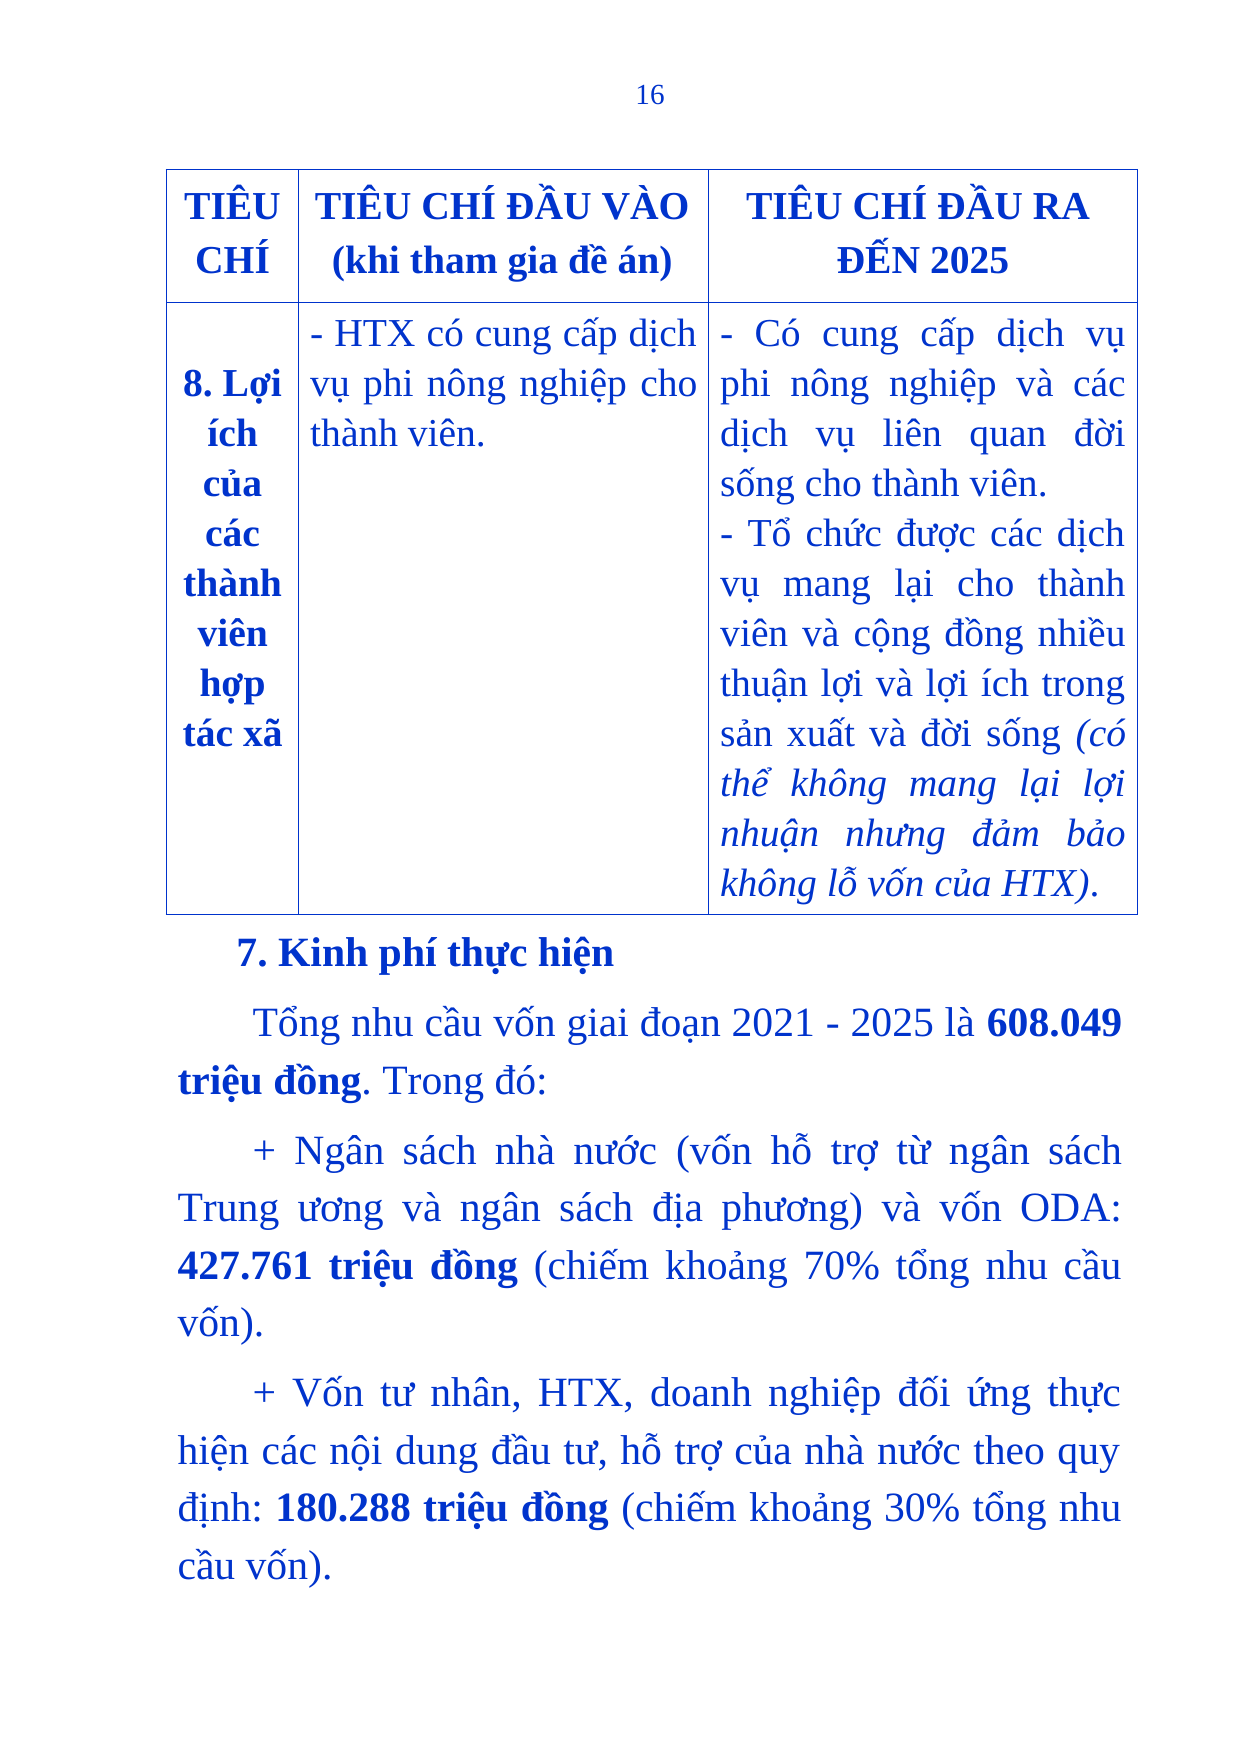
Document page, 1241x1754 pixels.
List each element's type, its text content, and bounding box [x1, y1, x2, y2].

table_cell - Có cung cấp dịch vụ phi nông nghiệp và các dịch vụ liên quan đời sống cho thành viên. - Tổ chức được các dịch vụ mang lại cho thành viên và cộng đồng nhiều thuận lợi và lợi ích trong sản xuất và đời sống (có thể không mang lại lợi nhuận nhưng đảm bảo không lỗ vốn của HTX). [709, 303, 1137, 914]
text + Vốn tư nhân, HTX, doanh nghiệp đối ứng thực hiện các nội dung đầu tư, hỗ trợ của nhà nước theo quy định: 180.288 triệu đồng (chiếm khoảng 30% tổng nhu cầu vốn). [177, 1368, 1122, 1588]
table_cell 8. Lợi ích của các thành viên hợp tác xã [167, 303, 298, 914]
text Tổng nhu cầu vốn giai đoạn 2021 - 2025 là 608.049 triệu đồng. Trong đó: [177, 998, 1122, 1103]
subtitle 7. Kinh phí thực hiện [177, 928, 1122, 976]
table_header TIÊU CHÍ ĐẦU VÀO (khi tham gia đề án) [299, 170, 708, 302]
table_header TIÊU CHÍ ĐẦU RA ĐẾN 2025 [709, 170, 1137, 302]
text + Ngân sách nhà nước (vốn hỗ trợ từ ngân sách Trung ương và ngân sách địa phương) và vốn ODA: 427.761 triệu đồng (chiếm khoảng 70% tổng nhu cầu vốn). [177, 1125, 1122, 1346]
table_cell - HTX có cung cấp dịch vụ phi nông nghiệp cho thành viên. [299, 303, 708, 914]
table_header TIÊU CHÍ [167, 170, 298, 302]
